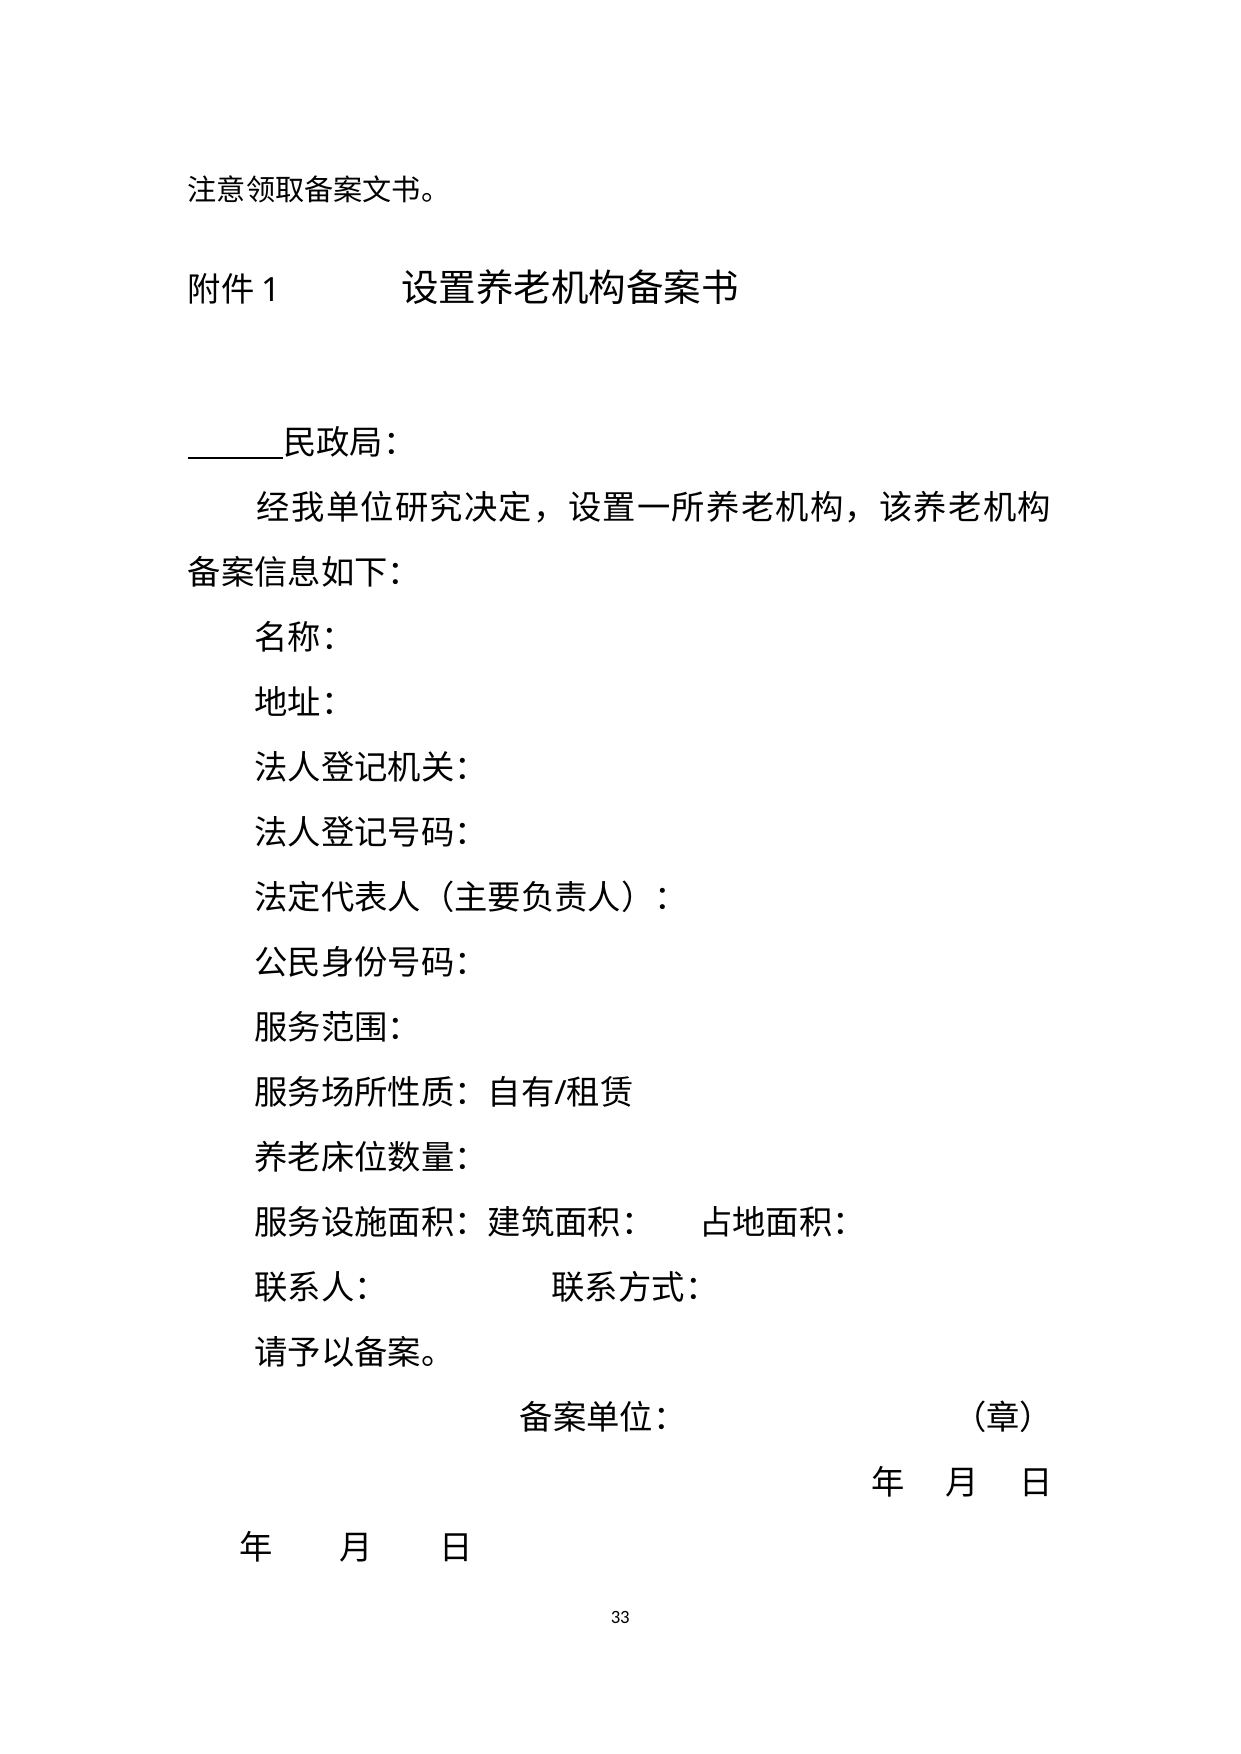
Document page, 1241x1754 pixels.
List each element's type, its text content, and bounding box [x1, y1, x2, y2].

text 服务设施面积：建筑面积： 占地面积： [187, 1187, 1053, 1252]
text 请予以备案。 [187, 1317, 1053, 1382]
text 地址： [187, 667, 1053, 732]
text 名称： [187, 602, 1053, 667]
text 法定代表人（主要负责人）： [187, 862, 1053, 927]
text 年 月 日 [187, 1512, 1053, 1577]
text 联系人： 联系方式： [187, 1252, 1053, 1317]
text 附件1 设置养老机构备案书 [187, 252, 1053, 317]
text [187, 162, 1053, 210]
text 公民身份号码： [187, 927, 1053, 992]
text 备案单位： （章） 年 月 日 [187, 1382, 1053, 1512]
text 法人登记号码： [187, 797, 1053, 862]
text 服务范围： [187, 992, 1053, 1057]
text 服务场所性质：自有/租赁 [187, 1057, 1053, 1122]
text 民政局： 经我单位研究决定，设置一所养老机构，该养老机构备案信息如下： [187, 342, 1053, 602]
text 养老床位数量： [187, 1122, 1053, 1187]
text 法人登记机关： [187, 732, 1053, 797]
